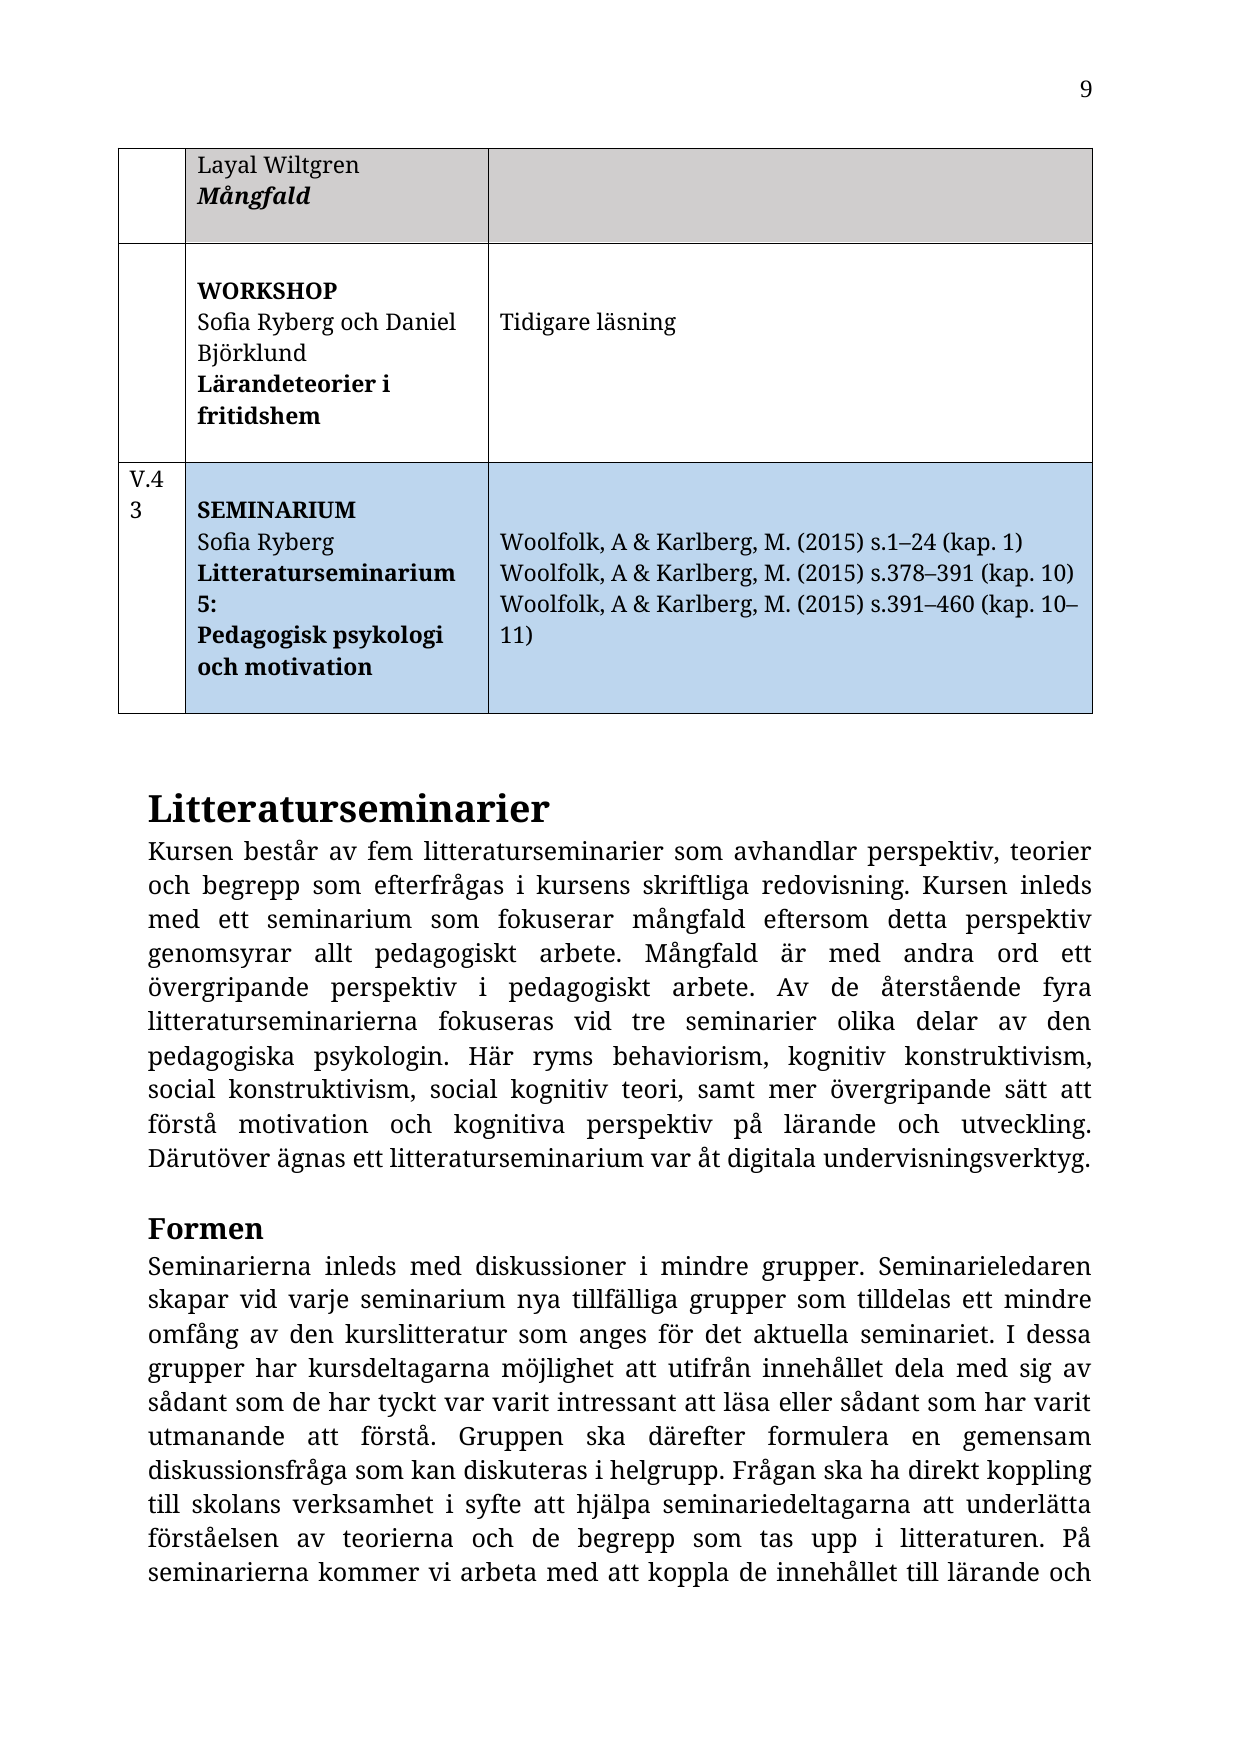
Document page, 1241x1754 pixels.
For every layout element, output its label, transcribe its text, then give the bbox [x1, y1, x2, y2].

table_cell SEMINARIUM Sofia Ryberg Litteraturseminarium 5: Pedagogisk psykologi och motivation [186, 463, 488, 713]
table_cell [489, 149, 1092, 242]
table_cell WORKSHOP Sofia Ryberg och Daniel Björklund Lärandeteorier i fritidshem [186, 244, 488, 462]
table_cell Tidigare läsning [489, 244, 1092, 462]
table_cell [119, 149, 185, 242]
table_cell Woolfolk, A & Karlberg, M. (2015) s.1–24 (kap. 1) Woolfolk, A & Karlberg, M. (2015) s.378–391 (kap. 10) Woolfolk, A & Karlberg, M. (2015) s.391–460 (kap. 10–11) [489, 463, 1092, 713]
subtitle Formen [148, 1208, 1093, 1248]
table_cell V.43 [119, 463, 185, 713]
table_cell [119, 244, 185, 462]
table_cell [186, 149, 488, 242]
text Kursen består av fem litteraturseminarier som avhandlar perspektiv, teorier och begrepp som efterfrågas i kursens skriftliga redovisning. Kursen inleds med ett seminarium som fokuserar mångfald eftersom detta perspektiv genomsyrar allt pedagogiskt arbete. Mångfald är med andra ord ett övergripande perspektiv i pedagogiskt arbete. Av de återstående fyra litteraturseminarierna fokuseras vid tre seminarier olika delar av den pedagogiska psykologin. Här ryms behaviorism, kognitiv konstruktivism, social konstruktivism, social kognitiv teori, samt mer övergripande sätt att förstå motivation och kognitiva perspektiv på lärande och utveckling. Därutöver ägnas ett litteraturseminarium var åt digitala undervisningsverktyg. [148, 834, 1093, 1174]
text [148, 1248, 1093, 1589]
subtitle Litteraturseminarier [148, 783, 1093, 834]
